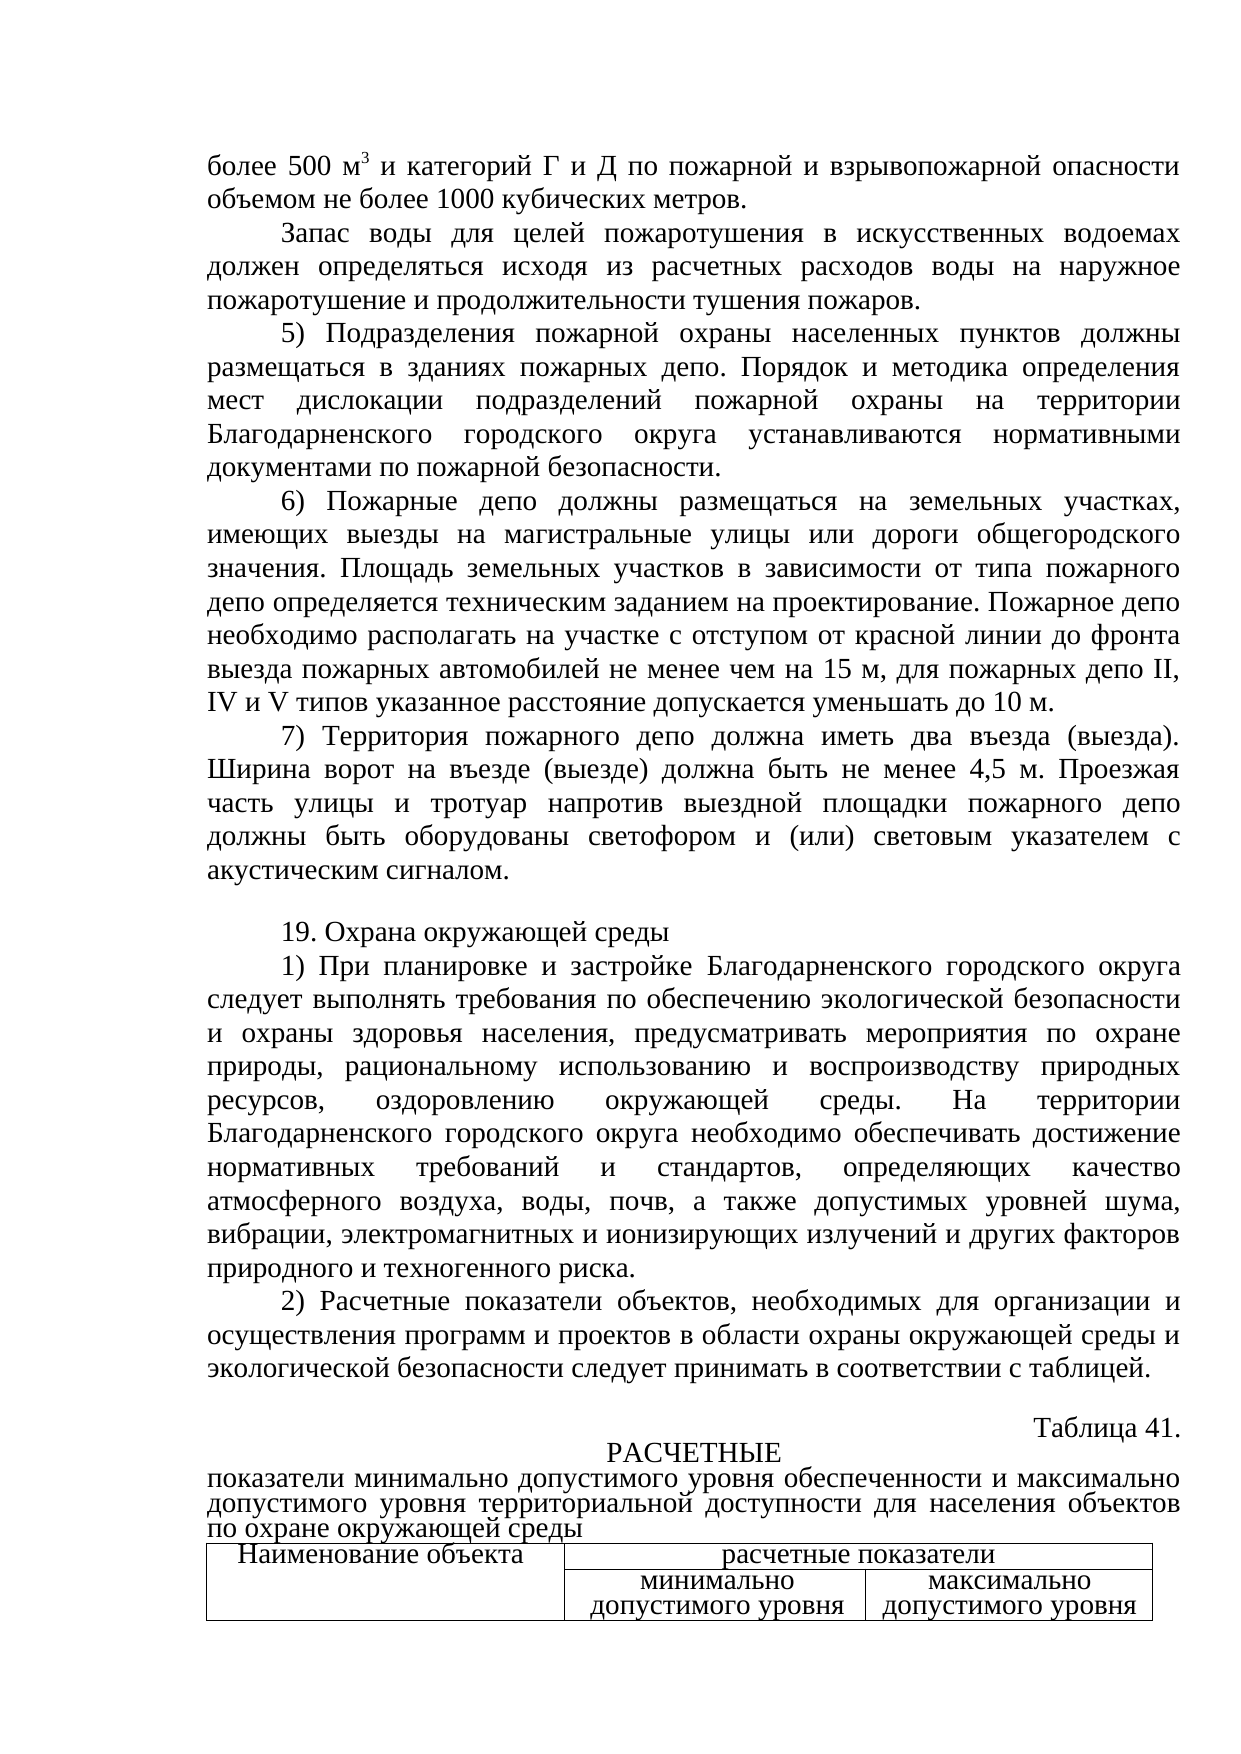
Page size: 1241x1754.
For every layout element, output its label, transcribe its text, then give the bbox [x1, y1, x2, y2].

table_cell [565, 1570, 865, 1619]
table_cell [866, 1570, 1152, 1619]
table_header расчетные показатели [565, 1544, 1152, 1568]
text 19. Охрана окружающей среды [207, 914, 1181, 948]
text 7) Территория пожарного депо должна иметь два въезда (выезда). Ширина ворот на въезде (выезде) должна быть не менее 4,5 м. Проезжая часть улицы и тротуар напротив выездной площадки пожарного депо должны быть оборудованы светофором и (или) световым указателем с акустическим сигналом. [207, 718, 1181, 886]
text 6) Пожарные депо должны размещаться на земельных участках, имеющих выезды на магистральные улицы или дороги общегородского значения. Площадь земельных участков в зависимости от типа пожарного депо определяется техническим заданием на проектирование. Пожарное депо необходимо располагать на участке с отступом от красной линии до фронта выезда пожарных автомобилей не менее чем на 15 м, для пожарных депо II, IV и V типов указанное расстояние допускается уменьшать до 10 м. [207, 483, 1181, 718]
text 5) Подразделения пожарной охраны населенных пунктов должны размещаться в зданиях пожарных депо. Порядок и методика определения мест дислокации подразделений пожарной охраны на территории Благодарненского городского округа устанавливаются нормативными документами по пожарной безопасности. [207, 315, 1181, 483]
text РАСЧЕТНЫЕ [207, 1442, 1181, 1467]
text 1) При планировке и застройке Благодарненского городского округа следует выполнять требования по обеспечению экологической безопасности и охраны здоровья населения, предусматривать мероприятия по охране природы, рациональному использованию и воспроизводству природных ресурсов, оздоровлению окружающей среды. На территории Благодарненского городского округа необходимо обеспечивать достижение нормативных требований и стандартов, определяющих качество атмосферного воздуха, воды, почв, а также допустимых уровней шума, вибрации, электромагнитных и ионизирующих излучений и других факторов природного и техногенного риска. [207, 948, 1181, 1283]
text 2) Расчетные показатели объектов, необходимых для организации и осуществления программ и проектов в области охраны окружающей среды и экологической безопасности следует принимать в соответствии с таблицей. [207, 1283, 1181, 1384]
text Таблица 41. [207, 1417, 1181, 1442]
text показатели минимально допустимого уровня обеспеченности и максимально допустимого уровня территориальной доступности для населения объектов по охране окружающей среды [207, 1467, 1181, 1542]
text Запас воды для целей пожаротушения в искусственных водоемах должен определяться исходя из расчетных расходов воды на наружное пожаротушение и продолжительности тушения пожаров. [207, 215, 1181, 315]
table_header Наименование объекта [207, 1544, 564, 1619]
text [207, 148, 1181, 215]
